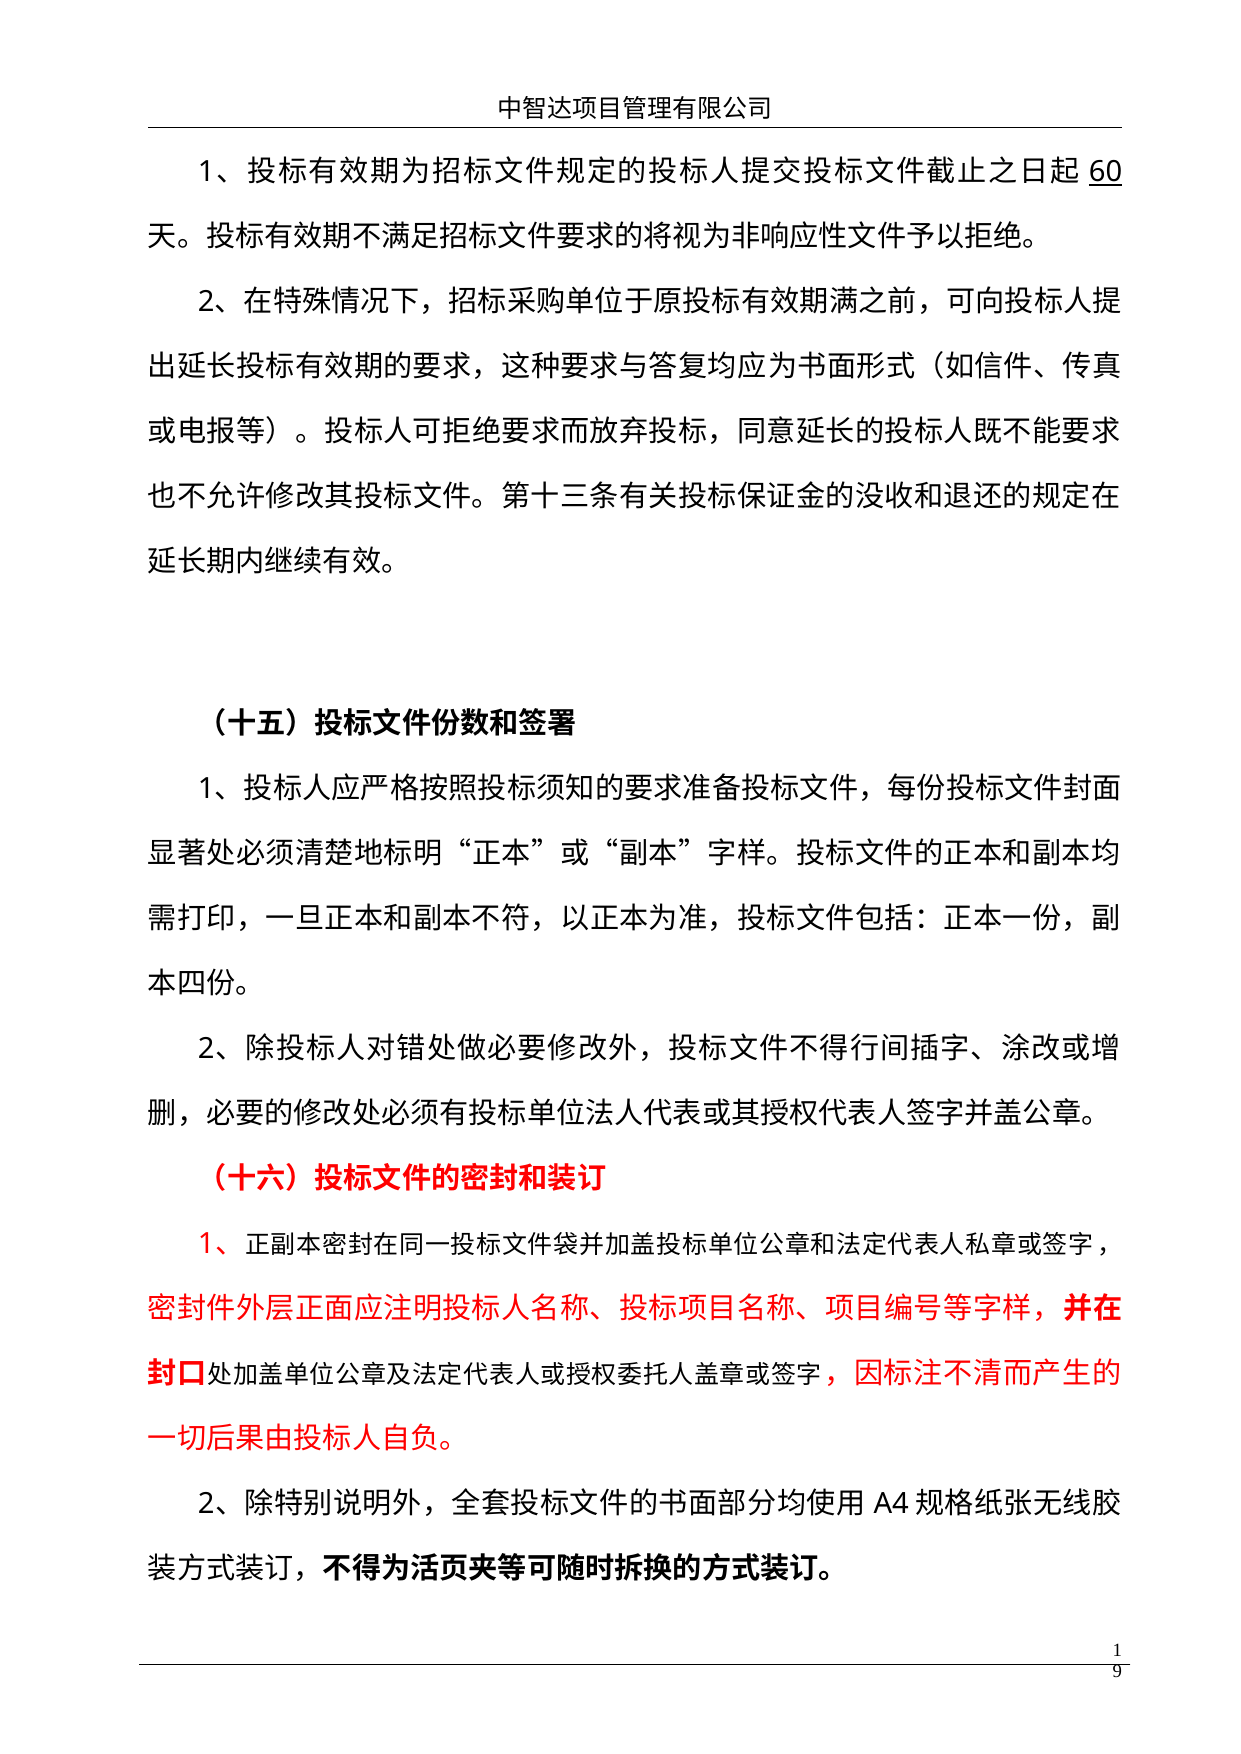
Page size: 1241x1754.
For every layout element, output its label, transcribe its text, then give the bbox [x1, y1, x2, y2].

text 1、投标有效期为招标文件规定的投标人提交投标文件截止之日起60天。投标有效期不满足招标文件要求的将视为非响应性文件予以拒绝。 [148, 136, 1122, 266]
text 1、正副本密封在同一投标文件袋并加盖投标单位公章和法定代表人私章或签字，密封件外层正面应注明投标人名称、投标项目名称、项目编号等字样，并在封口处加盖单位公章及法定代表人或授权委托人盖章或签字，因标注不清而产生的一切后果由投标人自负。 [148, 1208, 1122, 1468]
text 2、除投标人对错处做必要修改外，投标文件不得行间插字、涂改或增删，必要的修改处必须有投标单位法人代表或其授权代表人签字并盖公章。 [148, 1013, 1122, 1143]
text 2、除特别说明外，全套投标文件的书面部分均使用A4规格纸张无线胶装方式装订，不得为活页夹等可随时拆换的方式装订。 [148, 1468, 1122, 1598]
text （十六）投标文件的密封和装订 [148, 1143, 1122, 1208]
text 2、在特殊情况下，招标采购单位于原投标有效期满之前，可向投标人提出延长投标有效期的要求，这种要求与答复均应为书面形式（如信件、传真或电报等）。投标人可拒绝要求而放弃投标，同意延长的投标人既不能要求也不允许修改其投标文件。第十三条有关投标保证金的没收和退还的规定在延长期内继续有效。 [148, 266, 1122, 591]
text （十五）投标文件份数和签署 [148, 688, 1122, 753]
text 1、投标人应严格按照投标须知的要求准备投标文件，每份投标文件封面显著处必须清楚地标明“正本”或“副本”字样。投标文件的正本和副本均需打印，一旦正本和副本不符，以正本为准，投标文件包括：正本一份，副本四份。 [148, 753, 1122, 1013]
